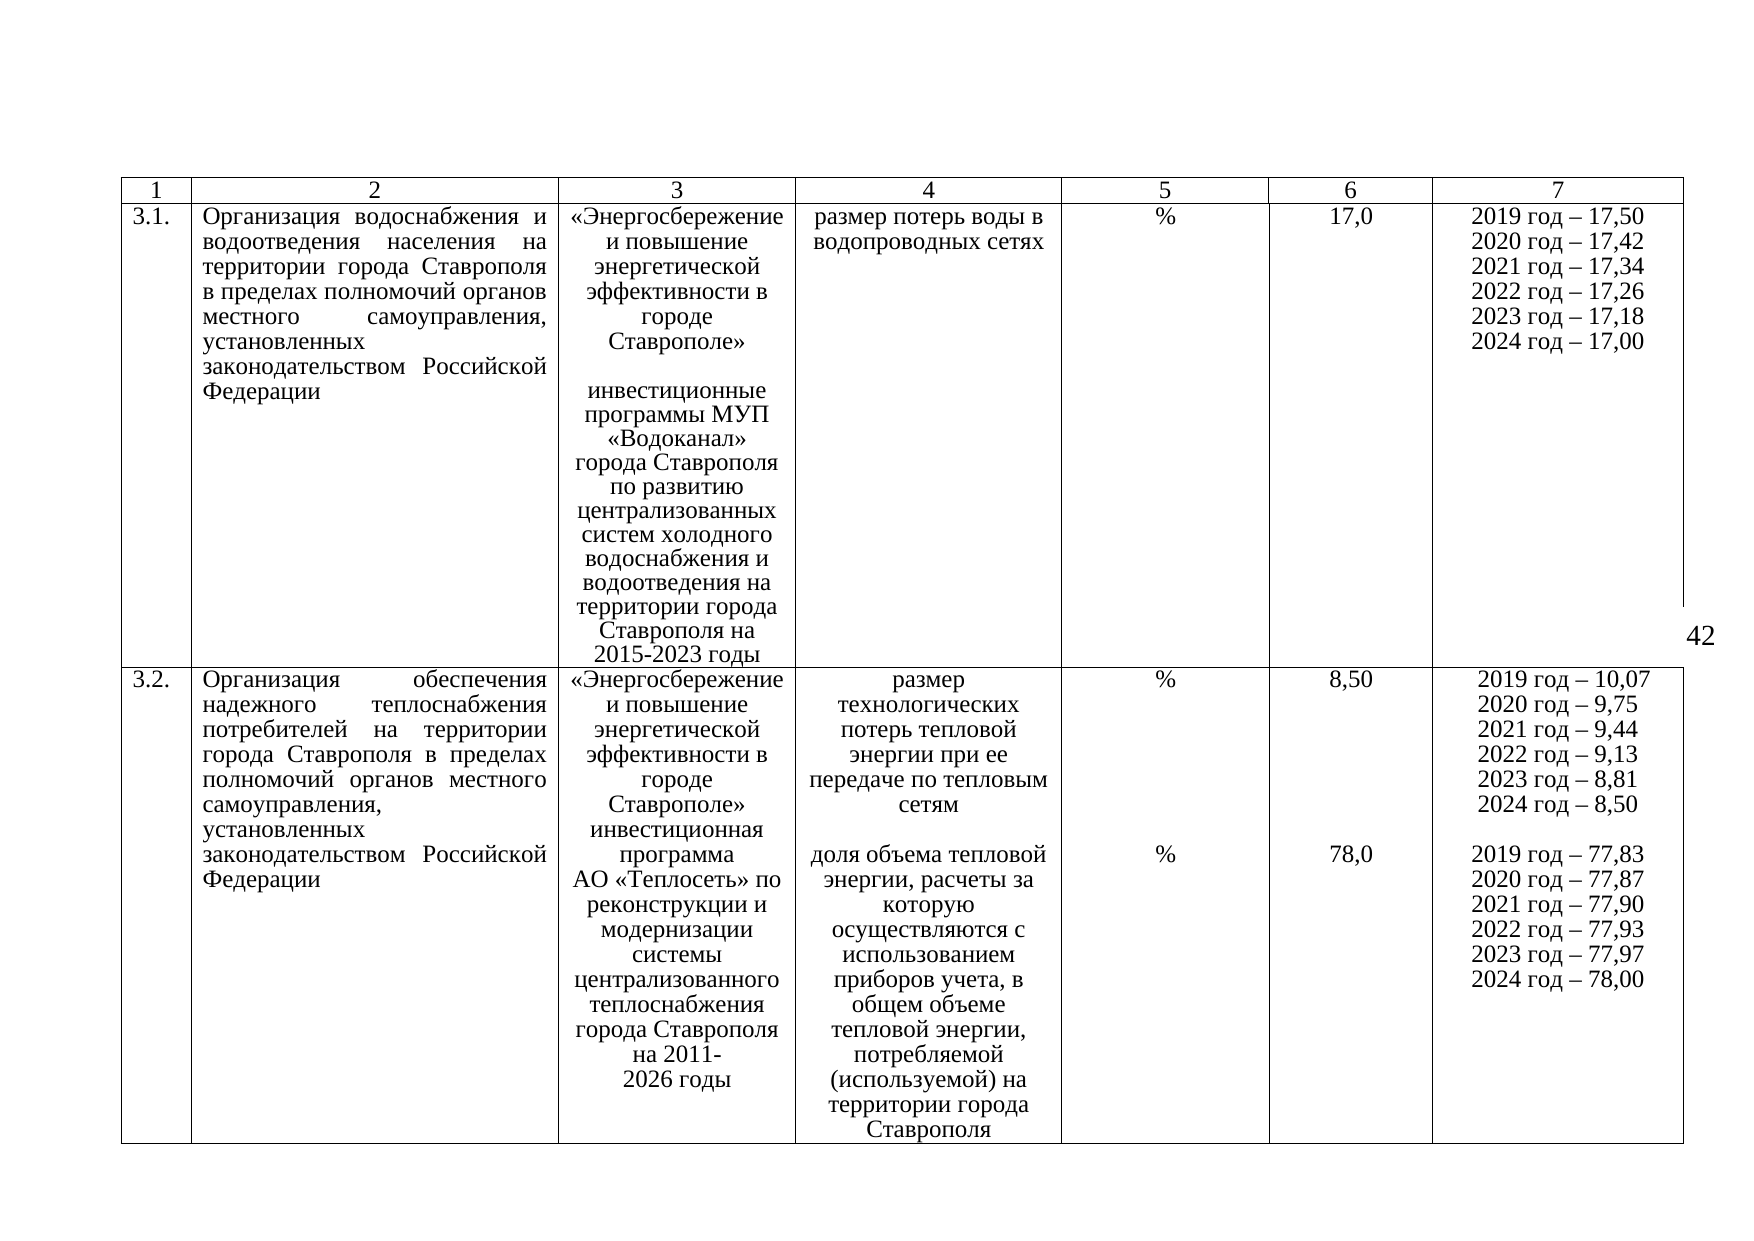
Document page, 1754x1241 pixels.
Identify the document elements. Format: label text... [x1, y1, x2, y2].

table_cell 3.1. [122, 204, 191, 667]
table_cell % [1062, 204, 1269, 667]
table_header 7 [1433, 178, 1683, 203]
table_cell % % [1062, 668, 1269, 1143]
table_cell 8,50 78,0 [1270, 668, 1432, 1143]
table_cell 3.2. [122, 668, 191, 1143]
table_cell Организация водоснабжения и водоотведения населения на территории города Ставрополя в пределах полномочий органов местного самоуправления, установленных законодательством Российской Федерации [192, 204, 558, 667]
table_cell Организация обеспечения надежного теплоснабжения потребителей на территории города Ставрополя в пределах полномочий органов местного самоуправления, установленных законодательством Российской Федерации [192, 668, 558, 1143]
table_header 1 [122, 178, 191, 203]
table_cell «Энергосбережение и повышение энергетической эффективности в городе Ставрополе» инвестиционные программы МУП «Водоканал» города Ставрополя по развитию централизованных систем холодного водоснабжения и водоотведения на территории города Ставрополя на 2015-2023 годы [559, 204, 795, 667]
table_cell 17,0 [1270, 204, 1432, 667]
table_cell размер технологических потерь тепловой энергии при ее передаче по тепловым сетям доля объема тепловой энергии, расчеты за которую осуществляются с использованием приборов учета, в общем объеме тепловой энергии, потребляемой (используемой) на территории города Ставрополя [796, 668, 1061, 1143]
table_header 2 [192, 178, 558, 203]
table_cell 2019 год – 17,50 2020 год – 17,42 2021 год – 17,34 2022 год – 17,26 2023 год – 17,18 2024 год – 17,00 [1433, 204, 1683, 667]
table_cell размер потерь воды в водопроводных сетях [796, 204, 1061, 667]
table_header 4 [796, 178, 1061, 203]
table_header 5 [1062, 178, 1268, 203]
table_cell 2019 год – 10,07 2020 год – 9,75 2021 год – 9,44 2022 год – 9,13 2023 год – 8,81 2024 год – 8,50 2019 год – 77,83 2020 год – 77,87 2021 год – 77,90 2022 год – 77,93 2023 год – 77,97 2024 год – 78,00 [1433, 668, 1683, 1143]
table_header 3 [559, 178, 795, 203]
table_cell «Энергосбережение и повышение энергетической эффективности в городе Ставрополе» инвестиционная программа АО «Теплосеть» по реконструкции и модернизации системы централизованного теплоснабжения города Ставрополя на 2011- 2026 годы [559, 668, 795, 1143]
table_header 6 [1269, 178, 1432, 203]
